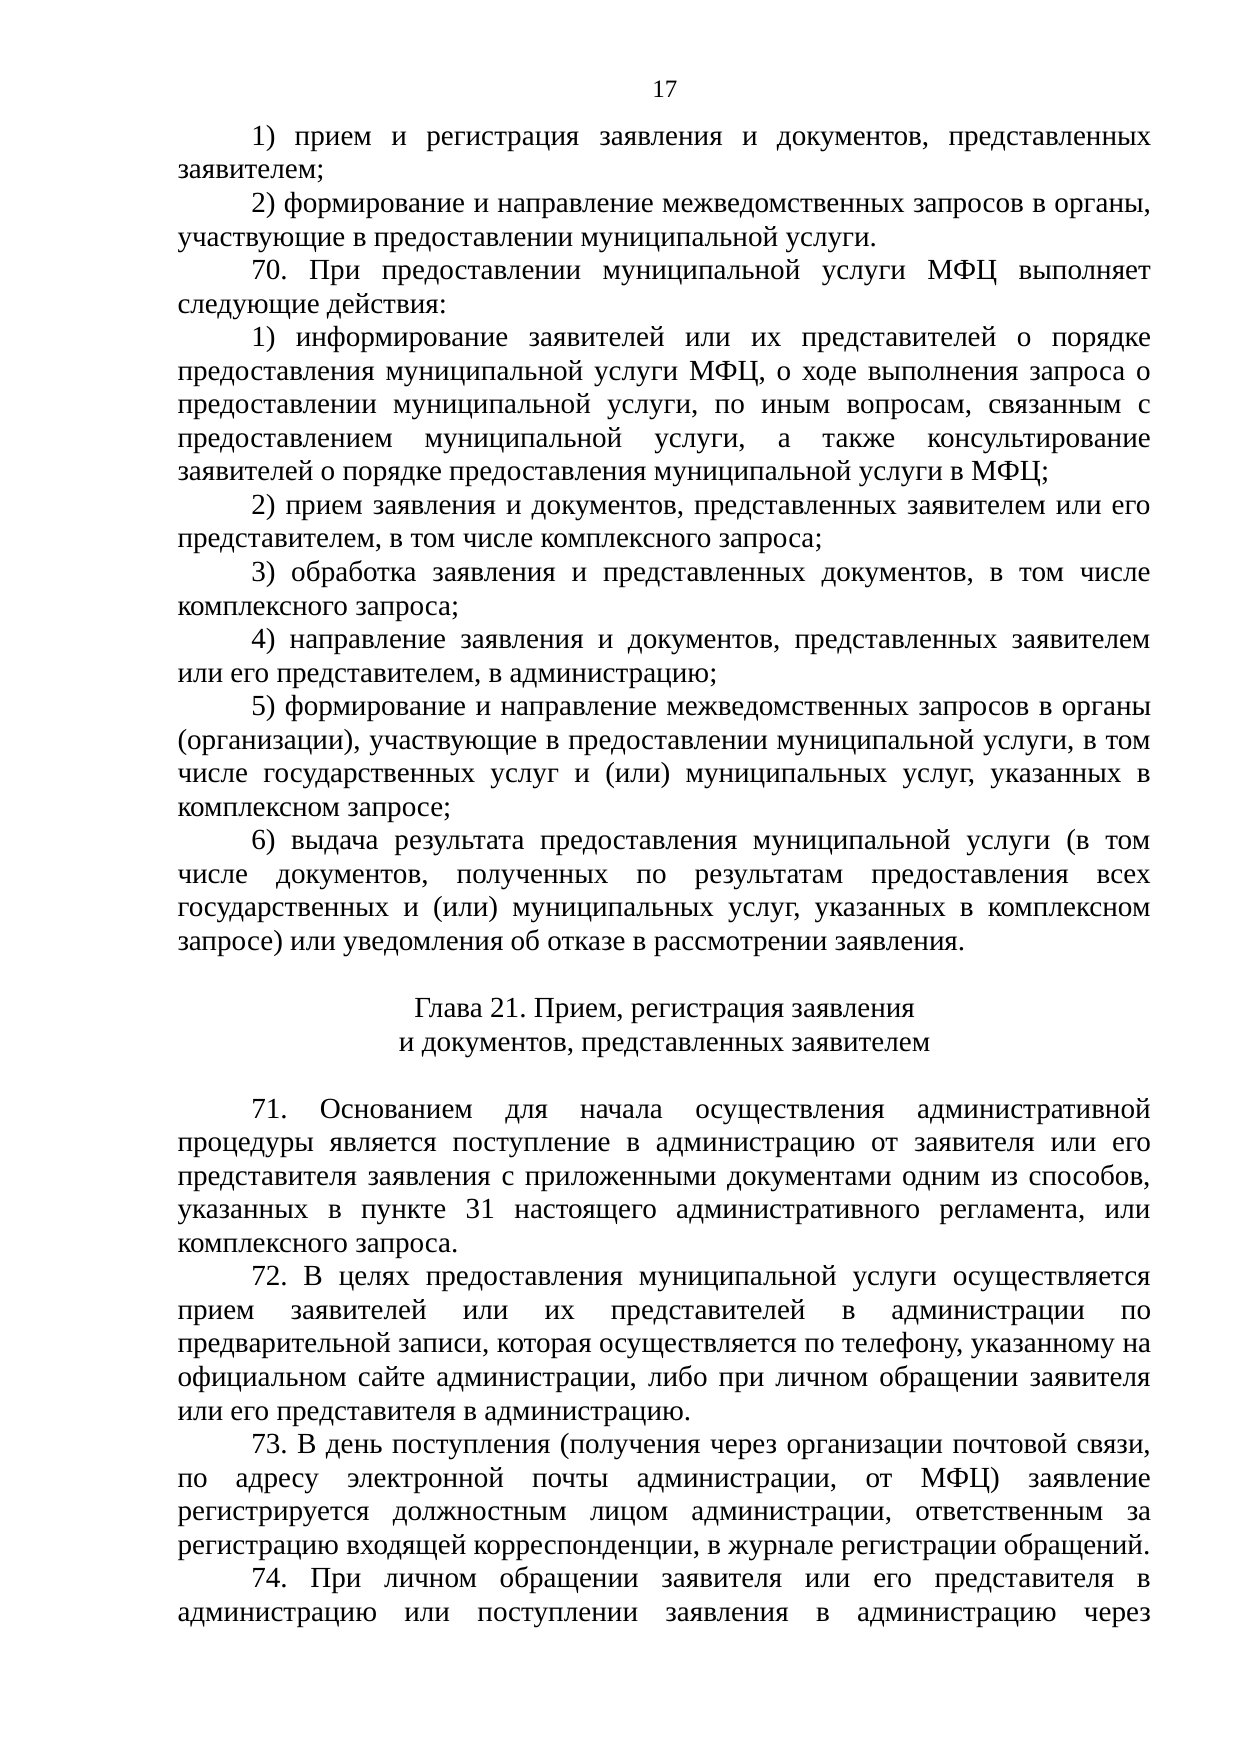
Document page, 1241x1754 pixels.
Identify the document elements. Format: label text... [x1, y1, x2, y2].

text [177, 1560, 1152, 1627]
text 2) формирование и направление межведомственных запросов в органы, участвующие в предоставлении муниципальной услуги. [177, 185, 1152, 252]
text Глава 21. Прием, регистрация заявления и документов, представленных заявителем [177, 990, 1152, 1057]
text 6) выдача результата предоставления муниципальной услуги (в том числе документов, полученных по результатам предоставления всех государственных и (или) муниципальных услуг, указанных в комплексном запросе) или уведомления об отказе в рассмотрении заявления. [177, 822, 1152, 957]
text 2) прием заявления и документов, представленных заявителем или его представителем, в том числе комплексного запроса; [177, 487, 1152, 554]
text 71. Основанием для начала осуществления административной процедуры является поступление в администрацию от заявителя или его представителя заявления с приложенными документами одним из способов, указанных в пункте 31 настоящего административного регламента, или комплексного запроса. [177, 1091, 1152, 1258]
text 70. При предоставлении муниципальной услуги МФЦ выполняет следующие действия: [177, 252, 1152, 319]
text 5) формирование и направление межведомственных запросов в органы (организации), участвующие в предоставлении муниципальной услуги, в том числе государственных услуг и (или) муниципальных услуг, указанных в комплексном запросе; [177, 688, 1152, 822]
text 1) информирование заявителей или их представителей о порядке предоставления муниципальной услуги МФЦ, о ходе выполнения запроса о предоставлении муниципальной услуги, по иным вопросам, связанным с предоставлением муниципальной услуги, а также консультирование заявителей о порядке предоставления муниципальной услуги в МФЦ; [177, 319, 1152, 487]
text 72. В целях предоставления муниципальной услуги осуществляется прием заявителей или их представителей в администрации по предварительной записи, которая осуществляется по телефону, указанному на официальном сайте администрации, либо при личном обращении заявителя или его представителя в администрацию. [177, 1258, 1152, 1426]
text 3) обработка заявления и представленных документов, в том числе комплексного запроса; [177, 554, 1152, 621]
text 4) направление заявления и документов, представленных заявителем или его представителем, в администрацию; [177, 621, 1152, 688]
text 73. В день поступления (получения через организации почтовой связи, по адресу электронной почты администрации, от МФЦ) заявление регистрируется должностным лицом администрации, ответственным за регистрацию входящей корреспонденции, в журнале регистрации обращений. [177, 1426, 1152, 1560]
text 1) прием и регистрация заявления и документов, представленных заявителем; [177, 118, 1152, 185]
